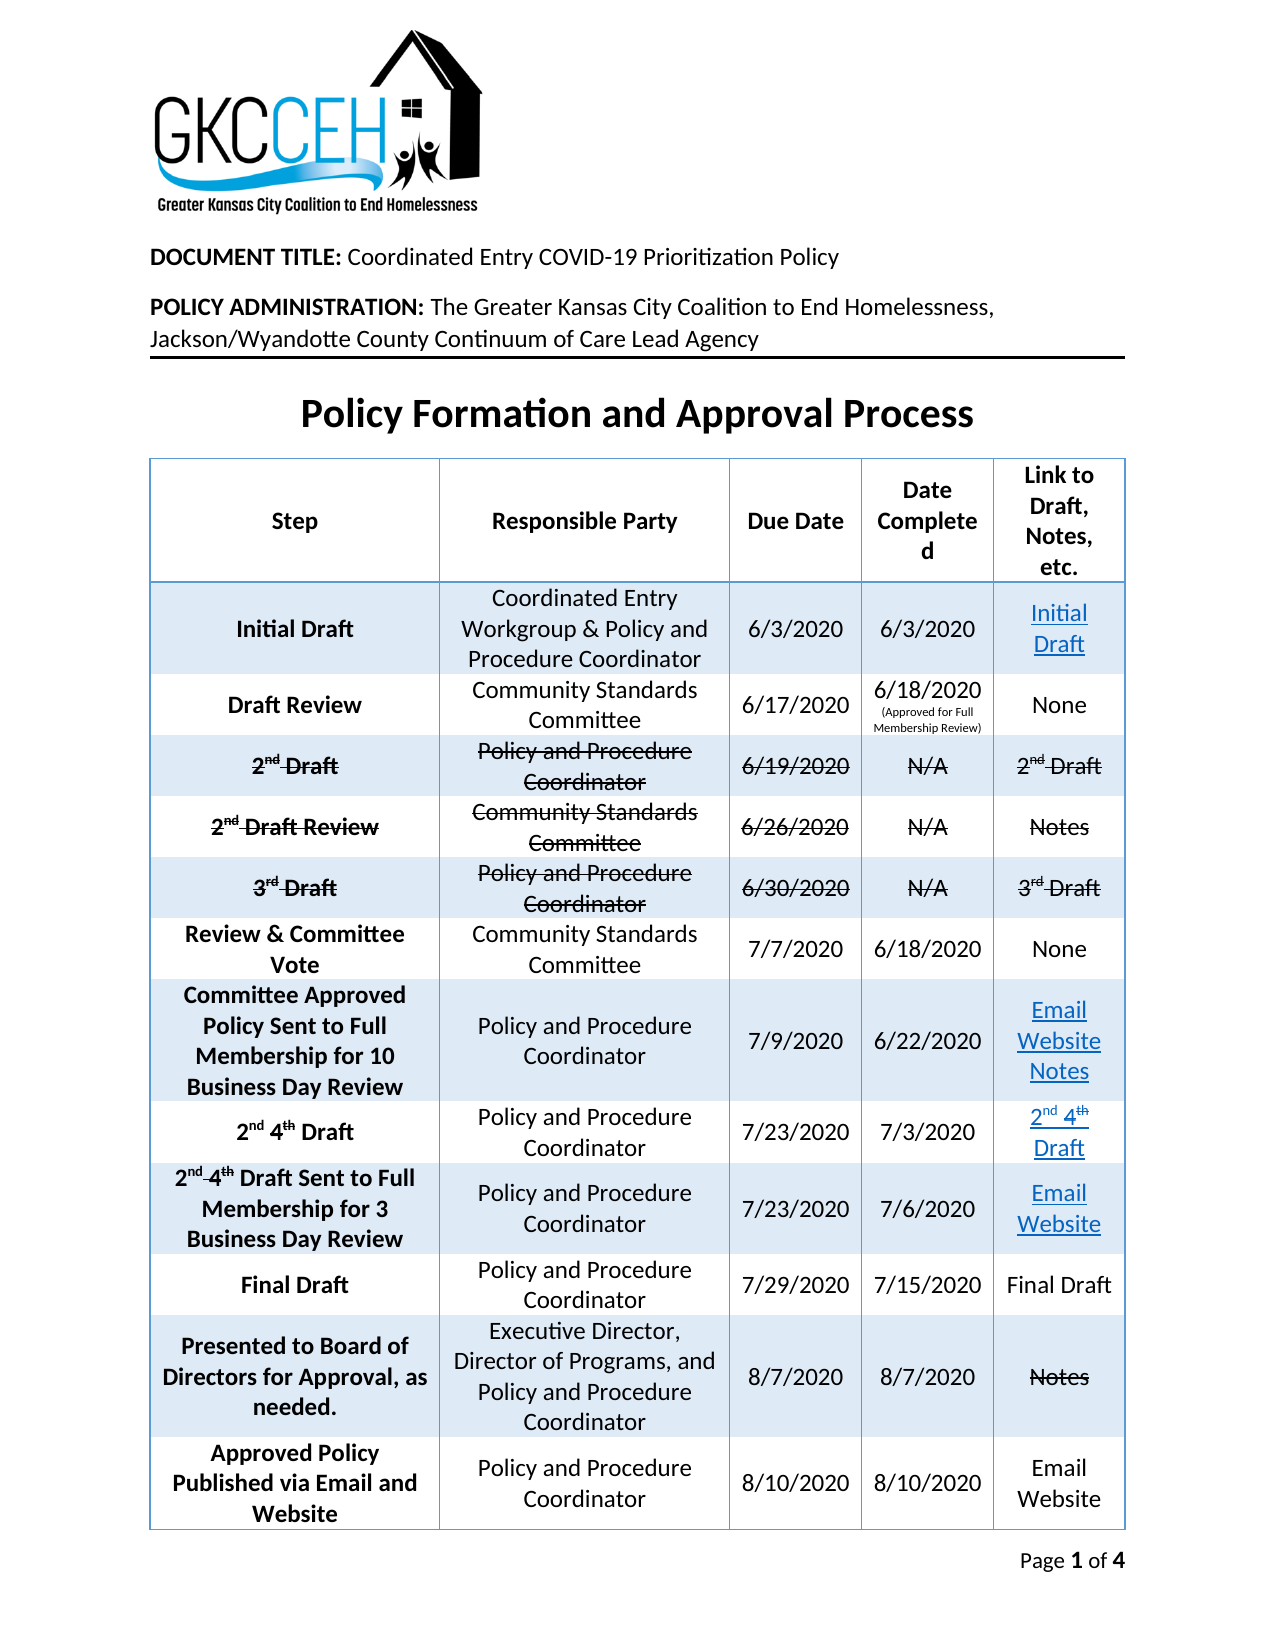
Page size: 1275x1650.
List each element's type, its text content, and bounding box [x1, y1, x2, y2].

table_cell Policy and Procedure Coordinator [440, 1101, 729, 1162]
table_cell 8/7/2020 [862, 1315, 993, 1437]
table_cell Initial Draft [151, 583, 439, 674]
table_cell None [994, 918, 1124, 979]
table_cell 7/23/2020 [730, 1163, 861, 1254]
text DOCUMENT TITLE: Coordinated Entry COVID-19 Prioritization Policy [150, 241, 1125, 272]
table_cell Email Website Notes [994, 979, 1124, 1101]
table_cell Policy and Procedure Coordinator [440, 1437, 729, 1529]
table_cell Community Standards Committee [440, 674, 729, 735]
table_cell 6/3/2020 [730, 583, 861, 674]
table_cell Policy and Procedure Coordinator [440, 1254, 729, 1315]
table_cell 2nd Draft [151, 735, 439, 796]
table_header Responsible Party [440, 459, 729, 581]
table_cell 7/3/2020 [862, 1101, 993, 1162]
table_cell Committee Approved Policy Sent to Full Membership for 10 Business Day Review [151, 979, 439, 1101]
table_cell N/A [862, 857, 993, 918]
table_cell 6/19/2020 [730, 735, 861, 796]
table_cell Review & Committee Vote [151, 918, 439, 979]
table_cell N/A [862, 796, 993, 857]
table_cell 2nd 4th Draft Sent to Full Membership for 3 Business Day Review [151, 1163, 439, 1254]
table_cell Policy and Procedure Coordinator [440, 735, 729, 796]
table_cell Final Draft [994, 1254, 1124, 1315]
table_cell None [994, 674, 1124, 735]
table_cell Community Standards Committee [440, 918, 729, 979]
table_cell N/A [862, 735, 993, 796]
table_cell Email Website [994, 1437, 1124, 1529]
table_cell Notes [994, 796, 1124, 857]
table_header Date Completed [862, 459, 993, 581]
table_cell 6/18/2020 (Approved for Full Membership Review) [862, 674, 993, 735]
table_cell 7/29/2020 [730, 1254, 861, 1315]
text POLICY ADMINISTRATION: The Greater Kansas City Coalition to End Homelessness, Jackson/Wyandotte County Continuum of Care Lead Agency [150, 291, 1125, 356]
table_cell Community Standards Committee [440, 796, 729, 857]
table_cell 7/9/2020 [730, 979, 861, 1101]
table_cell Final Draft [151, 1254, 439, 1315]
table_cell 2nd 4th Draft [994, 1101, 1124, 1162]
picture [150, 30, 483, 223]
table_cell 3rd Draft [994, 857, 1124, 918]
table_header Link to Draft, Notes, etc. [994, 459, 1124, 581]
table_cell Draft Review [151, 674, 439, 735]
table_cell 6/3/2020 [862, 583, 993, 674]
table_cell 8/7/2020 [730, 1315, 861, 1437]
table_cell Executive Director, Director of Programs, and Policy and Procedure Coordinator [440, 1315, 729, 1437]
table_cell 7/23/2020 [730, 1101, 861, 1162]
table_header Due Date [730, 459, 861, 581]
table_cell Policy and Procedure Coordinator [440, 1163, 729, 1254]
table_header Step [151, 459, 439, 581]
table_cell 6/26/2020 [730, 796, 861, 857]
table_cell 3rd Draft [151, 857, 439, 918]
table_cell 6/22/2020 [862, 979, 993, 1101]
table_cell 2nd Draft Review [151, 796, 439, 857]
table_cell 6/18/2020 [862, 918, 993, 979]
table_cell Policy and Procedure Coordinator [440, 857, 729, 918]
table_cell Approved Policy Published via Email and Website [151, 1437, 439, 1529]
table_cell 7/6/2020 [862, 1163, 993, 1254]
table_cell 2nd 4th Draft [151, 1101, 439, 1162]
table_cell 8/10/2020 [730, 1437, 861, 1529]
table_cell 6/30/2020 [730, 857, 861, 918]
table_cell Initial Draft [994, 583, 1124, 674]
table_cell Coordinated Entry Workgroup & Policy and Procedure Coordinator [440, 583, 729, 674]
table_cell Policy and Procedure Coordinator [440, 979, 729, 1101]
table_cell 8/10/2020 [862, 1437, 993, 1529]
table_cell 7/15/2020 [862, 1254, 993, 1315]
table_cell Presented to Board of Directors for Approval, as needed. [151, 1315, 439, 1437]
table_cell 2nd Draft [994, 735, 1124, 796]
text Policy Formation and Approval Process [150, 387, 1125, 437]
table_cell Notes [994, 1315, 1124, 1437]
table_cell 6/17/2020 [730, 674, 861, 735]
table_cell 7/7/2020 [730, 918, 861, 979]
table_cell Email Website [994, 1163, 1124, 1254]
